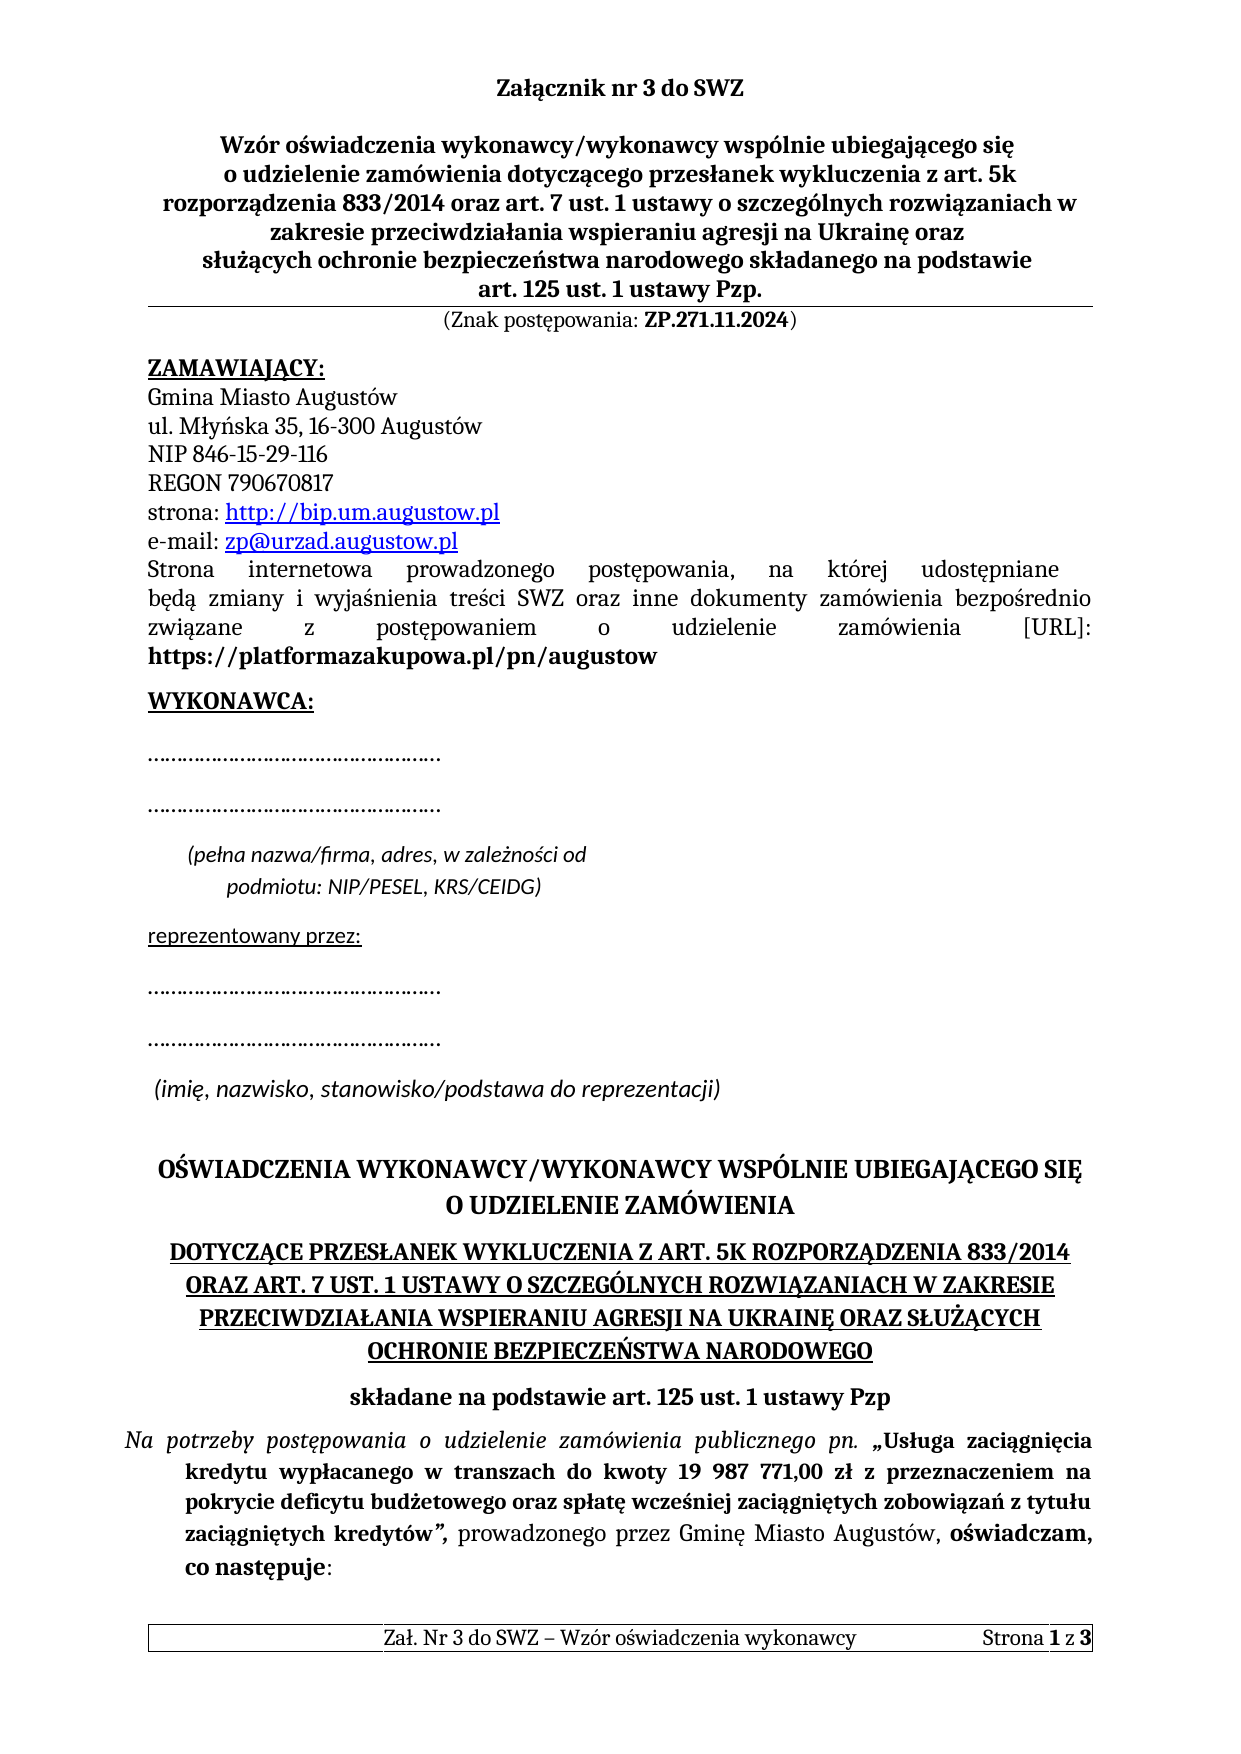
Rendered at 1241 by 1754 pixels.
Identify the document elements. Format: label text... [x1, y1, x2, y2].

text (pełna nazwa/firma, adres, w zależności od podmiotu: NIP/PESEL, KRS/CEIDG) [148, 840, 621, 900]
text Strona internetowa prowadzonego postępowania, na której udostępniane będą zmiany i wyjaśnienia treści SWZ oraz inne dokumenty zamówienia bezpośrednio związane z postępowaniem o udzielenie zamówienia [URL]: https://platformazakupowa.pl/pn/augustow [148, 555, 1093, 670]
text (imię, nazwisko, stanowisko/podstawa do reprezentacji) [148, 1073, 1093, 1104]
text DOTYCZĄCE PRZESŁANEK WYKLUCZENIA Z ART. 5K ROZPORZĄDZENIA 833/2014 ORAZ ART. 7 UST. 1 USTAWY o szczególnych rozwiązaniach w zakresie przeciwdziałania wspieraniu agresji na Ukrainę oraz służących ochronie bezpieczeństwa narodowego [148, 1238, 1093, 1366]
text reprezentowany przez: [148, 921, 1093, 949]
text ZAMAWIAJĄCY: [148, 354, 1093, 383]
text Gmina Miasto Augustów [148, 383, 1093, 412]
text REGON 790670817 [148, 469, 1093, 498]
text OŚWIADCZENIA WYKONAWCY/WYKONAWCY WSPÓLNIE UBIEGAJĄCEGO SIĘ O UDZIELENIE ZAMÓWIENIA [148, 1154, 1093, 1221]
text …………………………………………… [148, 970, 651, 1001]
text strona: http://bip.um.augustow.pl [148, 498, 1093, 527]
text Wzór oświadczenia wykonawcy/wykonawcy wspólnie ubiegającego się o udzielenie zamówienia dotyczącego przesłanek wykluczenia z art. 5k rozporządzenia 833/2014 oraz art. 7 ust. 1 ustawy o szczególnych rozwiązaniach w zakresie przeciwdziałania wspieraniu agresji na Ukrainę oraz służących ochronie bezpieczeństwa narodowego składanego na podstawie art. 125 ust. 1 ustawy Pzp. [148, 131, 1093, 306]
text (Znak postępowania: ZP.271.11.2024) [148, 307, 1093, 333]
text …………………………………………… [148, 1022, 651, 1052]
text ul. Młyńska 35, 16-300 Augustów [148, 412, 1093, 440]
text Załącznik nr 3 do SWZ [148, 74, 1093, 103]
text …………………………………………… [148, 737, 651, 767]
text Na potrzeby postępowania o udzielenie zamówienia publicznego pn. „Usługa zaciągnięcia kredytu wypłacanego w transzach do kwoty 19 987 771,00 zł z przeznaczeniem na pokrycie deficytu budżetowego oraz spłatę wcześniej zaciągniętych zobowiązań z tytułu zaciągniętych kredytów”, prowadzonego przez Gminę Miasto Augustów, oświadczam, co następuje: [124, 1426, 1093, 1581]
text …………………………………………… [148, 788, 651, 819]
text e-mail: zp@urzad.augustow.pl [148, 527, 1093, 555]
text WYKONAWCA: [148, 687, 1093, 716]
text NIP 846-15-29-116 [148, 440, 1093, 469]
text składane na podstawie art. 125 ust. 1 ustawy Pzp [148, 1383, 1093, 1412]
